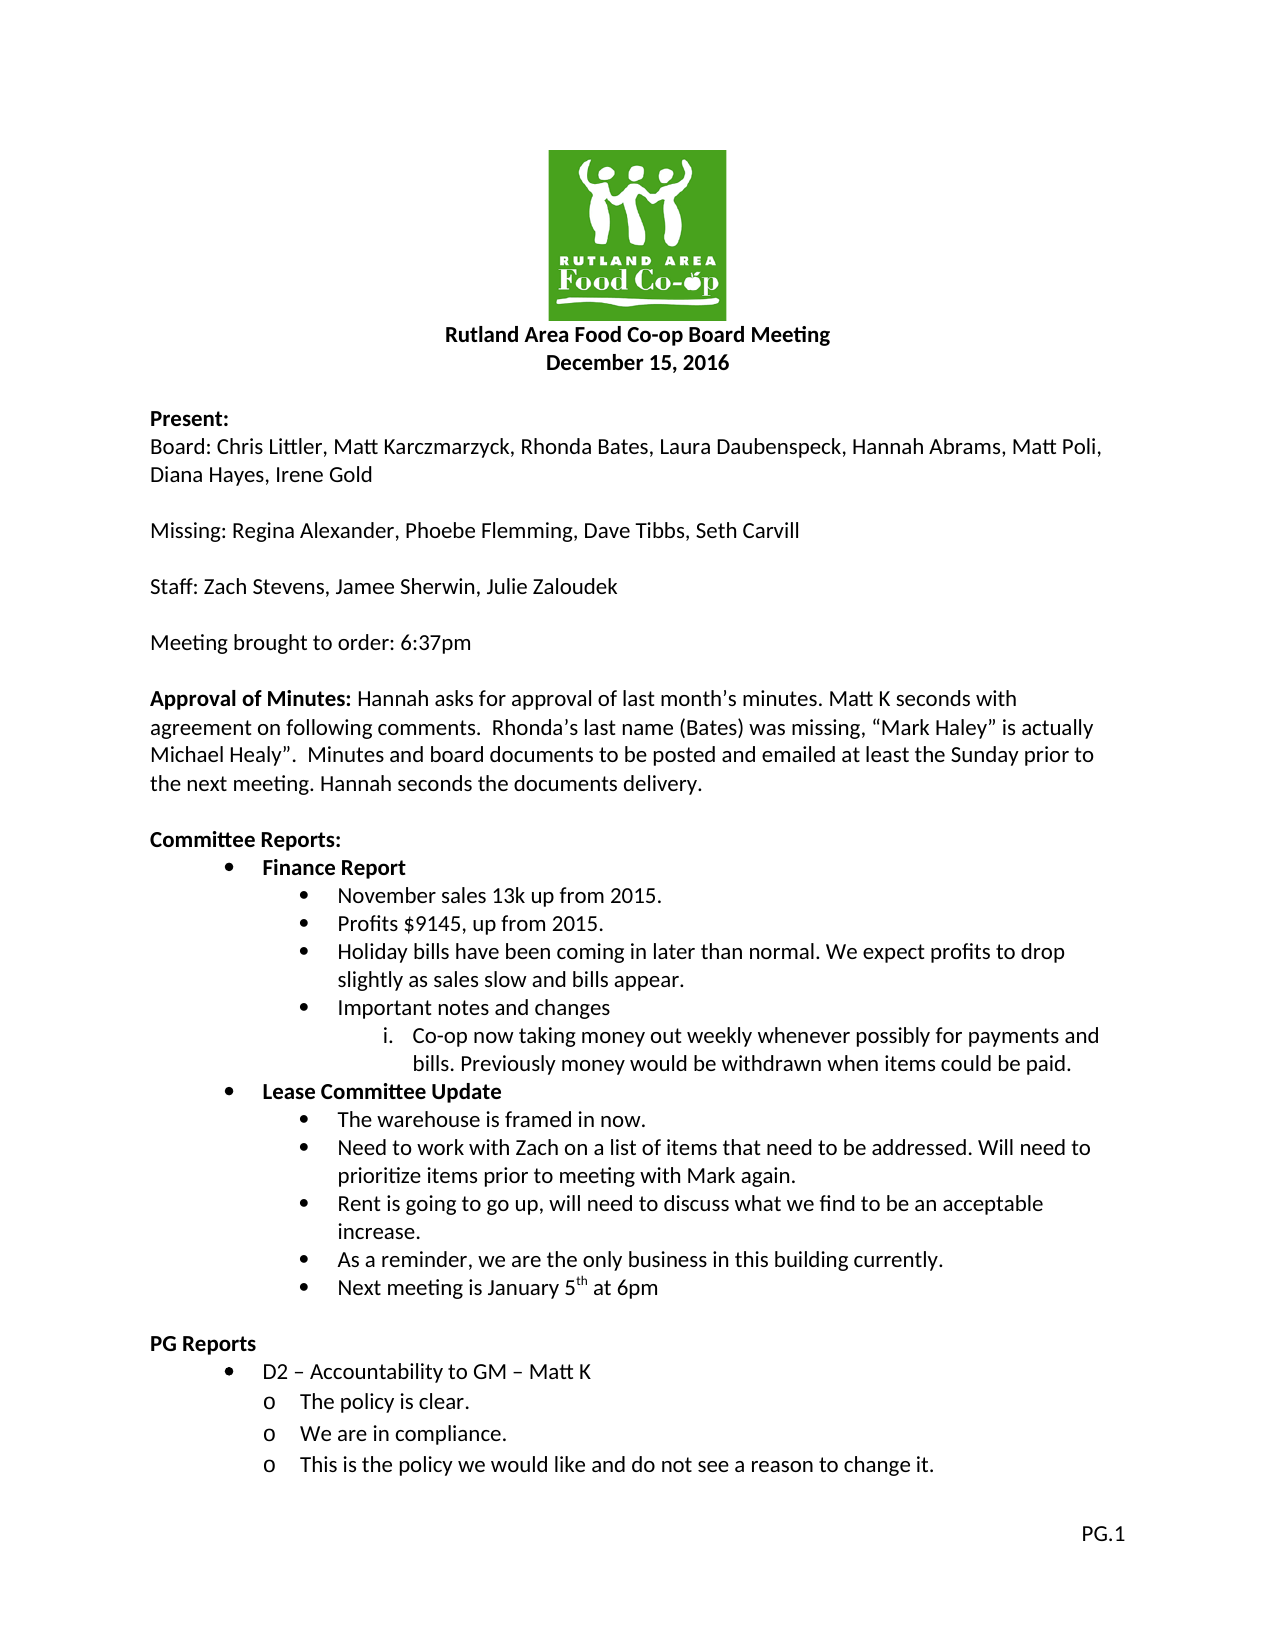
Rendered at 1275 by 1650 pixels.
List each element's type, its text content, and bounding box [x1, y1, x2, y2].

list The warehouse is framed in now. [300, 1105, 1125, 1133]
list Rent is going to go up, will need to discuss what we find to be an acceptable increase. [300, 1189, 1125, 1245]
list Holiday bills have been coming in later than normal. We expect profits to drop slightly as sales slow and bills appear. [300, 937, 1125, 993]
text Board: Chris Littler, Matt Karczmarzyck, Rhonda Bates, Laura Daubenspeck, Hannah Abrams, Matt Poli, Diana Hayes, Irene Gold [150, 432, 1125, 488]
text Missing: Regina Alexander, Phoebe Flemming, Dave Tibbs, Seth Carvill [150, 516, 1125, 544]
text Committee Reports: [150, 825, 1125, 853]
list Finance Report [225, 853, 1125, 881]
list This is the policy we would like and do not see a reason to change it. [262, 1450, 1125, 1479]
list Next meeting is January 5th at 6pm [300, 1273, 1125, 1301]
list As a reminder, we are the only business in this building currently. [300, 1245, 1125, 1273]
list Lease Committee Update [225, 1077, 1125, 1105]
list Profits $9145, up from 2015. [300, 909, 1125, 937]
list The policy is clear. [262, 1387, 1125, 1416]
picture [548, 150, 727, 321]
list D2 – Accountability to GM – Matt K [225, 1357, 1125, 1385]
text Staff: Zach Stevens, Jamee Sherwin, Julie Zaloudek [150, 572, 1125, 601]
text Meeting brought to order: 6:37pm [150, 628, 1125, 657]
text Approval of Minutes: Hannah asks for approval of last month’s minutes. Matt K seconds with agreement on following comments. Rhonda’s last name (Bates) was missing, “Mark Haley” is actually Michael Healy”. Minutes and board documents to be posted and emailed at least the Sunday prior to the next meeting. Hannah seconds the documents delivery. [150, 684, 1125, 797]
list Co-op now taking money out weekly whenever possibly for payments and bills. Previously money would be withdrawn when items could be paid. [394, 1021, 1125, 1077]
text Present: [150, 404, 1125, 432]
list November sales 13k up from 2015. [300, 881, 1125, 909]
text December 15, 2016 [150, 348, 1125, 376]
list We are in compliance. [262, 1419, 1125, 1448]
list Important notes and changes [300, 993, 1125, 1021]
text Rutland Area Food Co-op Board Meeting [150, 320, 1125, 348]
list Need to work with Zach on a list of items that need to be addressed. Will need to prioritize items prior to meeting with Mark again. [300, 1133, 1125, 1189]
text PG Reports [150, 1329, 1125, 1357]
